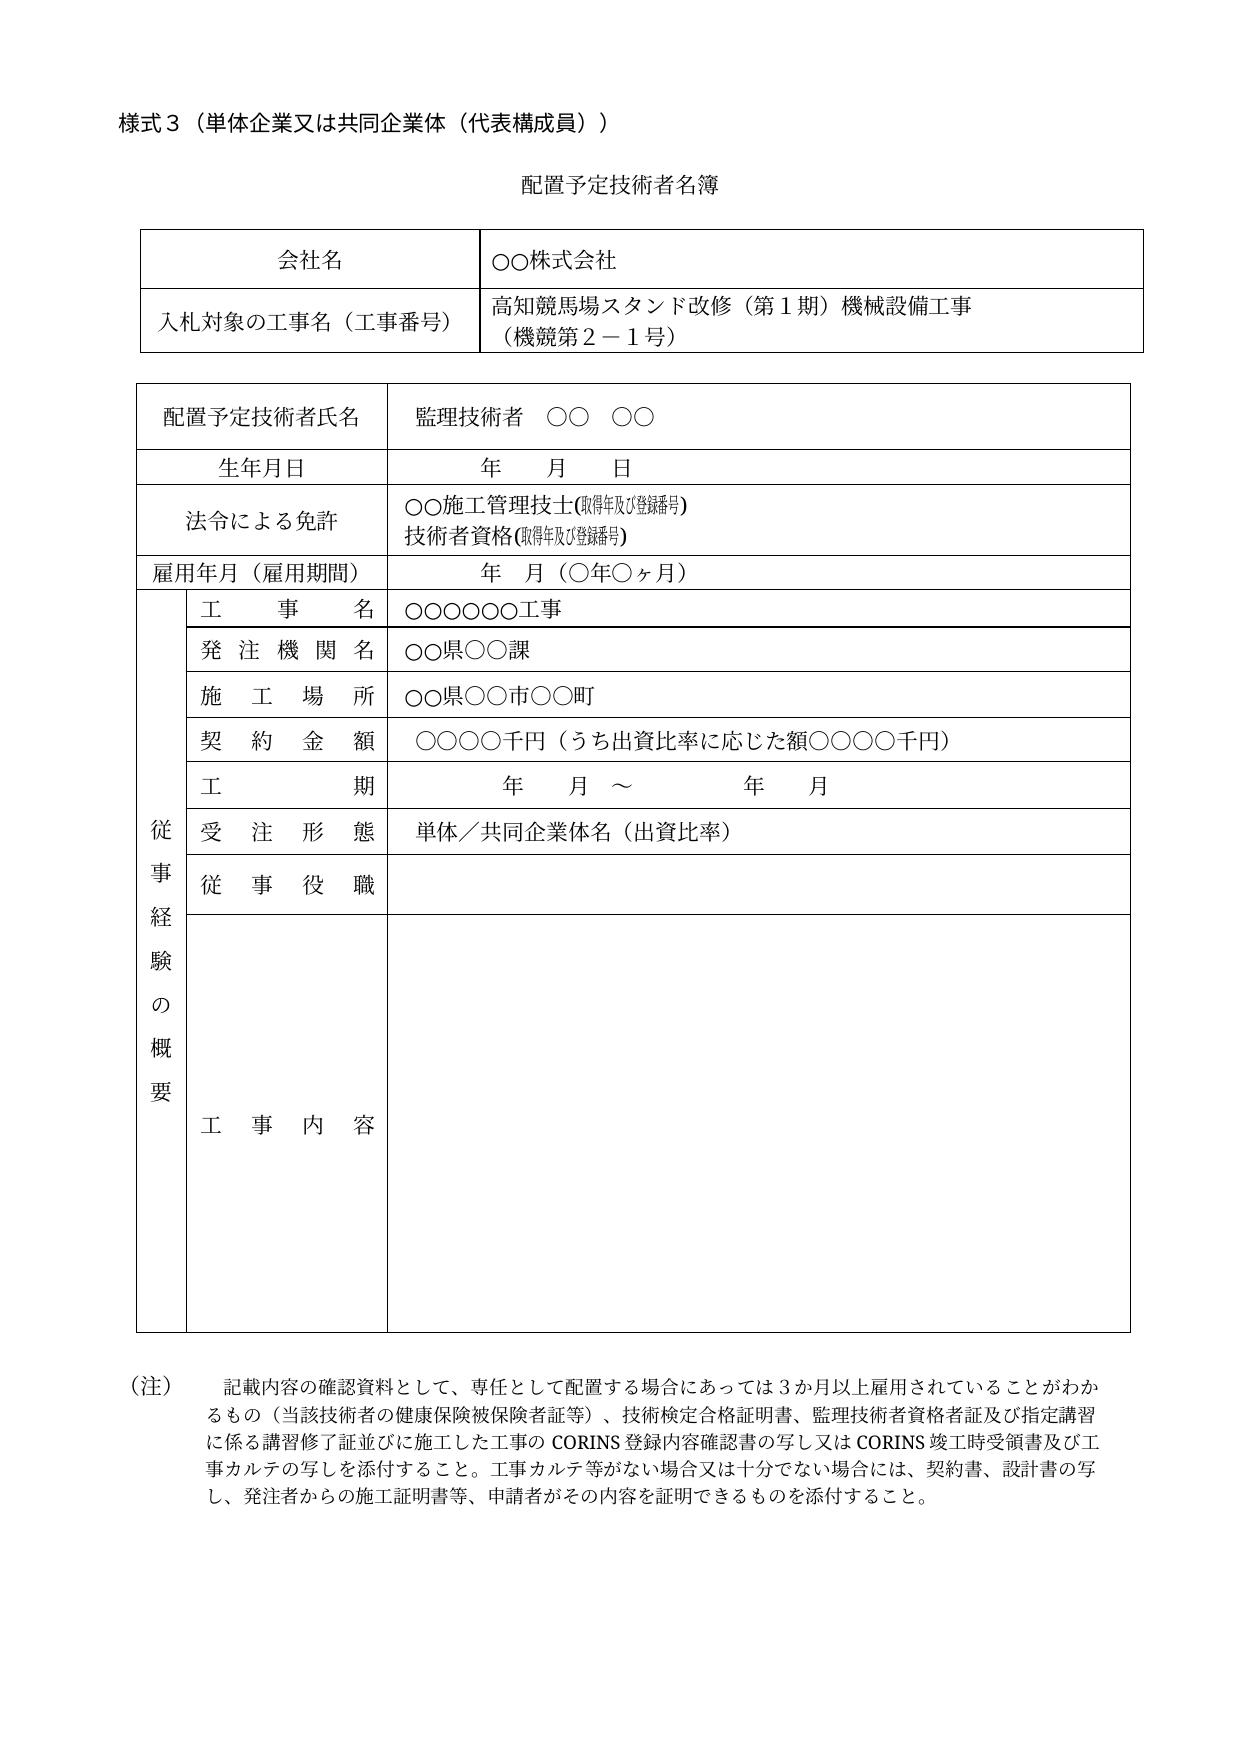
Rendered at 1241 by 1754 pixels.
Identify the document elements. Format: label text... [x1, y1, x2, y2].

table_cell ○○施工管理技士(取得年及び登録番号) 技術者資格(取得年及び登録番号) [388, 485, 1130, 554]
table_cell 年 月 日 [388, 450, 1130, 484]
table_cell [388, 915, 1130, 1332]
table_cell ○○○○○○工事 [388, 590, 1130, 626]
table_cell 従 事 経 験 の 概 要 [137, 590, 186, 1332]
table_cell 受注形態 [187, 809, 387, 854]
table_cell [388, 855, 1130, 914]
table_cell 工事内容 [187, 915, 387, 1332]
table_cell 雇用年月（雇用期間） [137, 556, 387, 588]
table_cell 施工場所 [187, 672, 387, 717]
table_cell 年 月 ～ 年 月 [388, 762, 1130, 808]
text （注） 記載内容の確認資料として、専任として配置する場合にあっては３か月以上雇用されていることがわかるもの（当該技術者の健康保険被保険者証等）、技術検定合格証明書、監理技術者資格者証及び指定講習に係る講習修了証並びに施工した工事のCORINS登録内容確認書の写し又はCORINS竣工時受領書及び工事カルテの写しを添付すること。工事カルテ等がない場合又は十分でない場合には、契約書、設計書の写し、発注者からの施工証明書等、申請者がその内容を証明できるものを添付すること。 [118, 1369, 1100, 1508]
table_cell 生年月日 [137, 450, 387, 484]
table_cell 年 月（○年○ヶ月） [388, 556, 1130, 588]
table_cell ○○○○千円（うち出資比率に応じた額○○○○千円） [388, 718, 1130, 761]
table_header 会社名 [141, 230, 479, 288]
table_cell ○○県○○市○○町 [388, 672, 1130, 717]
table_cell 法令による免許 [137, 485, 387, 554]
text 様式３（単体企業又は共同企業体（代表構成員）） [118, 106, 1122, 138]
table_cell 単体／共同企業体名（出資比率） [388, 809, 1130, 854]
table_cell 従事役職 [187, 855, 387, 914]
table_header 監理技術者 ○○ ○○ [388, 384, 1130, 449]
table_cell 工期 [187, 762, 387, 808]
table_cell ○○県○○課 [388, 628, 1130, 671]
table_header 配置予定技術者氏名 [137, 384, 387, 449]
table_cell 発注機関名 [187, 628, 387, 671]
table_cell 高知競馬場スタンド改修（第１期）機械設備工事 （機競第２－１号） [481, 289, 1143, 352]
table_cell 契約金額 [187, 718, 387, 761]
table_cell 入札対象の工事名（工事番号） [141, 289, 479, 352]
subtitle 配置予定技術者名簿 [118, 168, 1122, 199]
table_cell 工事名 [187, 590, 387, 626]
table_header ○○株式会社 [481, 230, 1143, 288]
